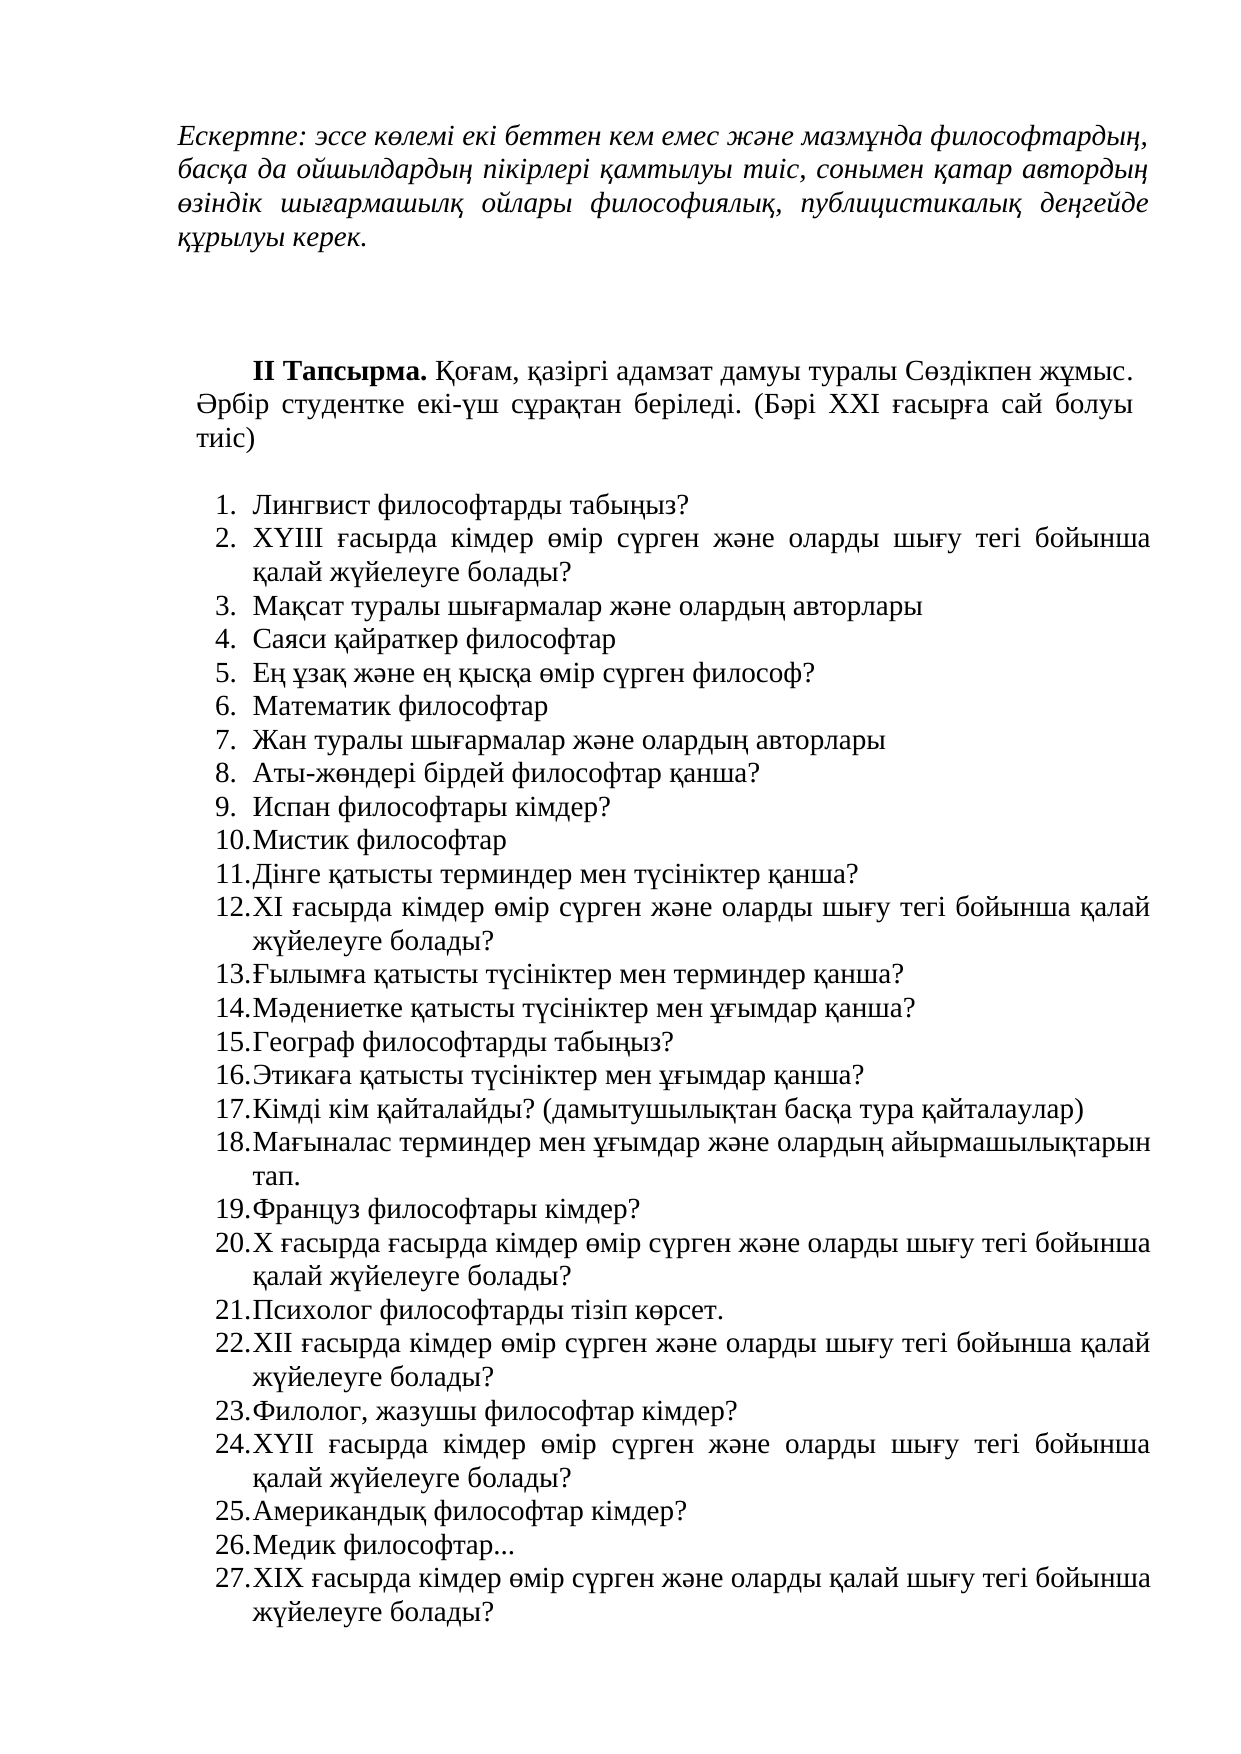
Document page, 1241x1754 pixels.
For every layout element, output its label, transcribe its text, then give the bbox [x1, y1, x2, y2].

list Американдық философтар кімдер? [215, 1493, 1152, 1527]
list Мағыналас терминдер мен ұғымдар және олардың айырмашылықтарын тап. [215, 1124, 1152, 1191]
list Мақсат туралы шығармалар және олардың авторлары [215, 588, 1152, 621]
subtitle ІІ Тапсырма. Қоғам, қазіргі адамзат дамуы туралы Сөздікпен жұмыс. Әрбір студентке екі-үш сұрақтан беріледі. (Бәрі ХХІ ғасырға сай болуы тиіс) [196, 353, 1133, 453]
list Мәдениетке қатысты түсініктер мен ұғымдар қанша? [215, 990, 1152, 1024]
list Х ғасырда ғасырда кімдер өмір сүрген және оларды шығу тегі бойынша қалай жүйелеуге болады? [215, 1225, 1152, 1292]
list Дінге қатысты терминдер мен түсініктер қанша? [215, 856, 1152, 889]
list Ғылымға қатысты түсініктер мен терминдер қанша? [215, 957, 1152, 990]
list Аты-жөндері бірдей философтар қанша? [215, 755, 1152, 789]
list Испан философтары кімдер? [215, 789, 1152, 822]
list Математик философтар [215, 688, 1152, 722]
list Кімді кім қайталайды? (дамытушылықтан басқа тура қайталаулар) [215, 1091, 1152, 1124]
list ХҮІІ ғасырда кімдер өмір сүрген және оларды шығу тегі бойынша қалай жүйелеуге болады? [215, 1426, 1152, 1493]
list ХҮІІІ ғасырда кімдер өмір сүрген және оларды шығу тегі бойынша қалай жүйелеуге болады? [215, 521, 1152, 588]
list Географ философтарды табыңыз? [215, 1024, 1152, 1057]
list Саяси қайраткер философтар [215, 621, 1152, 655]
list Медик философтар... [215, 1527, 1152, 1560]
list Этикаға қатысты түсініктер мен ұғымдар қанша? [215, 1057, 1152, 1091]
text Ескертпе: эссе көлемі екі беттен кем емес және мазмұнда философтардың, басқа да ойшылдардың пікірлері қамтылуы тиіс, сонымен қатар автордың өзіндік шығармашылқ ойлары философиялық, публицистикалық деңгейде құрылуы керек. [177, 118, 1152, 252]
list Француз философтары кімдер? [215, 1191, 1152, 1225]
list Психолог философтарды тізіп көрсет. [215, 1292, 1152, 1326]
list Лингвист философтарды табыңыз? [215, 487, 1152, 521]
list ХІХ ғасырда кімдер өмір сүрген және оларды қалай шығу тегі бойынша жүйелеуге болады? [215, 1560, 1152, 1627]
list Филолог, жазушы философтар кімдер? [215, 1393, 1152, 1426]
list ХІІ ғасырда кімдер өмір сүрген және оларды шығу тегі бойынша қалай жүйелеуге болады? [215, 1326, 1152, 1393]
list Мистик философтар [215, 822, 1152, 856]
list ХІ ғасырда кімдер өмір сүрген және оларды шығу тегі бойынша қалай жүйелеуге болады? [215, 889, 1152, 957]
list Жан туралы шығармалар және олардың авторлары [215, 722, 1152, 755]
list Ең ұзақ және ең қысқа өмір сүрген философ? [215, 655, 1152, 688]
